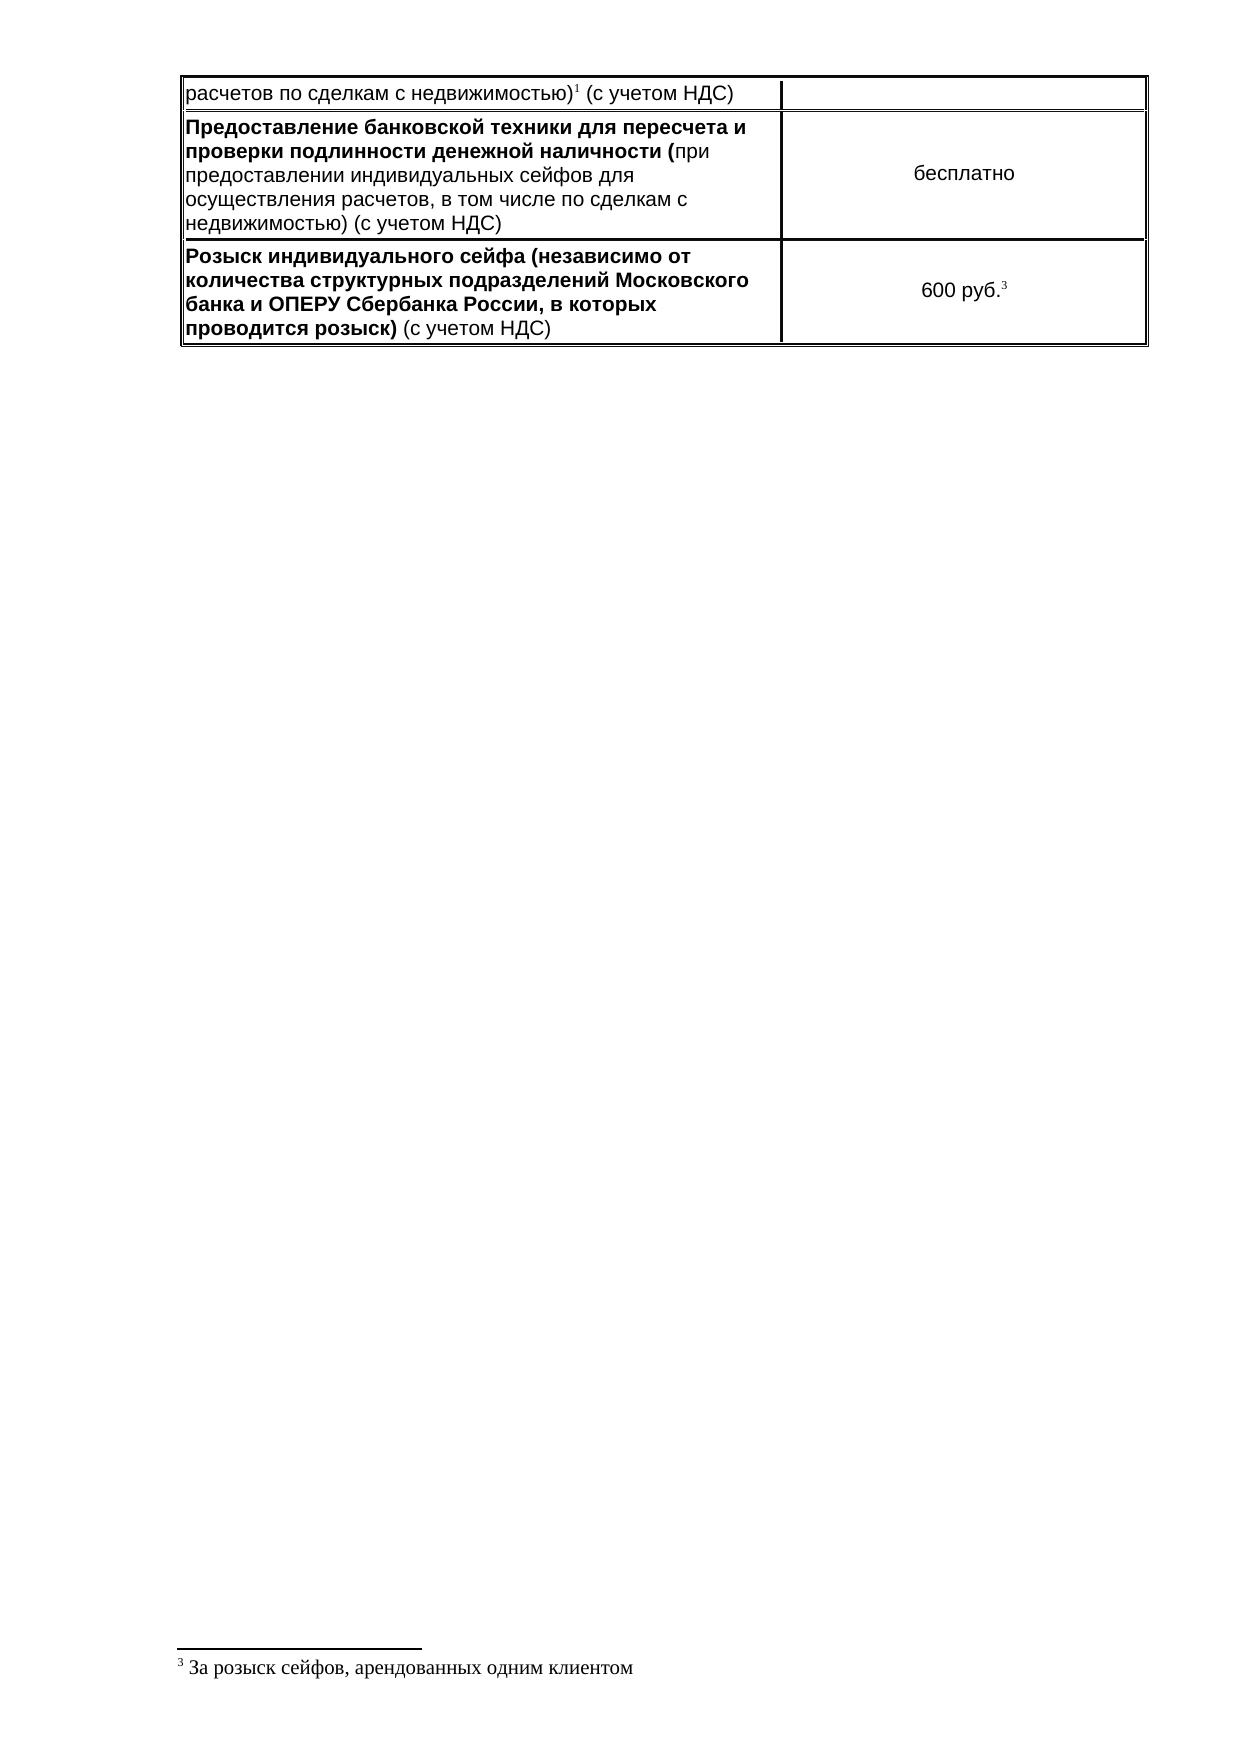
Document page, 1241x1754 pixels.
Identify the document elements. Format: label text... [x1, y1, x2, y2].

table_cell Предоставление банковской техники для пересчета и проверки подлинности денежной наличности (при предоставлении индивидуальных сейфов для осуществления расчетов, в том числе по сделкам с недвижимостью) (с учетом НДС) [184, 109, 780, 238]
table_cell 600 руб. [781, 238, 1147, 343]
table_cell бесплатно [783, 109, 1146, 238]
table_cell Розыск индивидуального сейфа (независимо от количества структурных подразделений Московского банка и ОПЕРУ Сбербанка России, в которых проводится розыск) (с учетом НДС) [182, 238, 781, 343]
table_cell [184, 78, 781, 108]
table_cell 2000 руб. [781, 78, 1145, 108]
